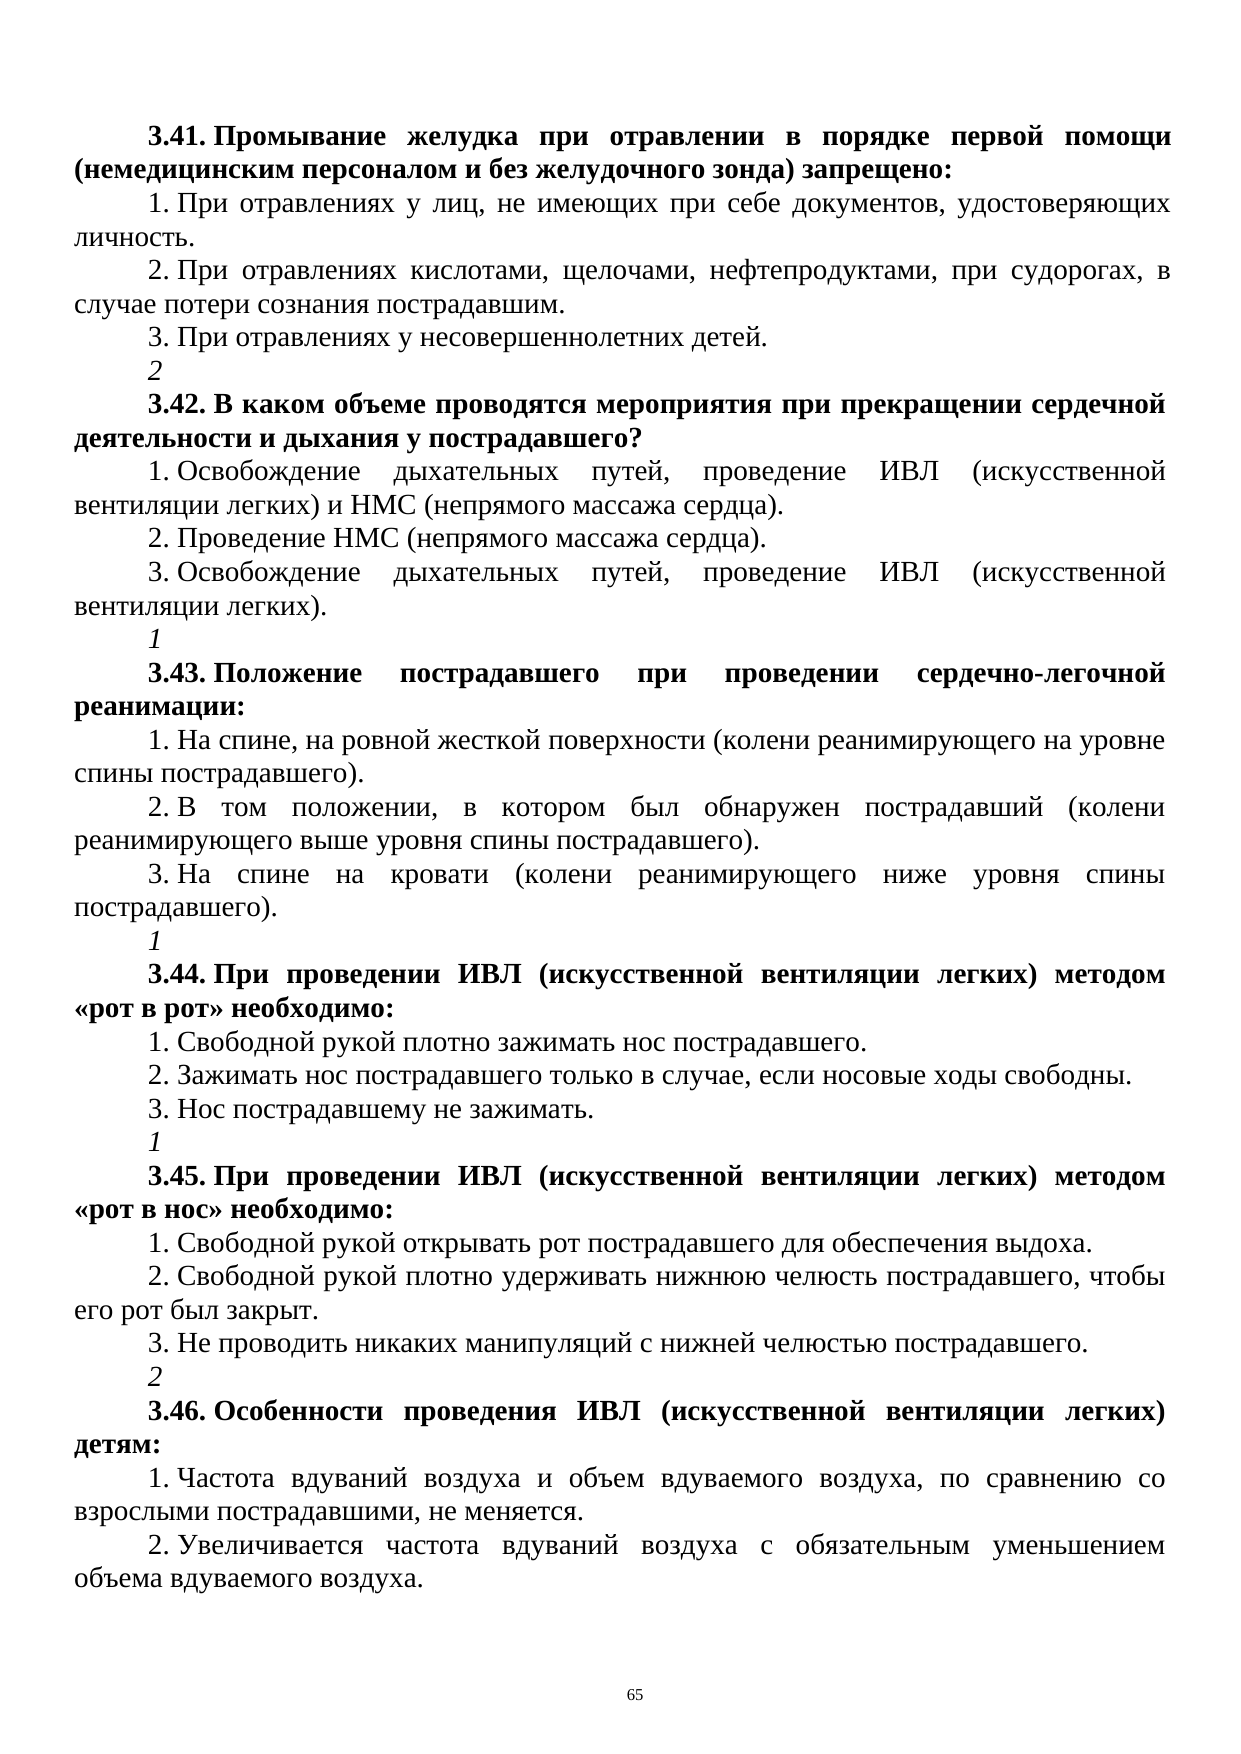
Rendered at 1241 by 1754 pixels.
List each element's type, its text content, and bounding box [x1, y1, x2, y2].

text 1 [74, 923, 1166, 957]
text 3. На спине на кровати (колени реанимирующего ниже уровня спины пострадавшего). [74, 856, 1166, 923]
text 3.43. Положение пострадавшего при проведении сердечно-легочной реанимации: [74, 655, 1166, 722]
text 3.41. Промывание желудка при отравлении в порядке первой помощи (немедицинским персоналом и без желудочного зонда) запрещено: [74, 118, 1172, 185]
text 2. Свободной рукой плотно удерживать нижнюю челюсть пострадавшего, чтобы его рот был закрыт. [74, 1258, 1166, 1326]
text 1. На спине, на ровной жесткой поверхности (колени реанимирующего на уровне спины пострадавшего). [74, 722, 1166, 789]
text 2. В том положении, в котором был обнаружен пострадавший (колени реанимирующего выше уровня спины пострадавшего). [74, 789, 1166, 856]
text 2. Зажимать нос пострадавшего только в случае, если носовые ходы свободны. [74, 1057, 1166, 1091]
text 3. Освобождение дыхательных путей, проведение ИВЛ (искусственной вентиляции легких). [74, 554, 1166, 621]
text 1. Свободной рукой плотно зажимать нос пострадавшего. [74, 1024, 1166, 1057]
text 2. Проведение НМС (непрямого массажа сердца). [74, 521, 1166, 554]
text 3.42. В каком объеме проводятся мероприятия при прекращении сердечной деятельности и дыхания у пострадавшего? [74, 386, 1166, 453]
text 3. При отравлениях у несовершеннолетних детей. [74, 319, 1172, 353]
text 2. При отравлениях кислотами, щелочами, нефтепродуктами, при судорогах, в случае потери сознания пострадавшим. [74, 252, 1172, 319]
text 3.44. При проведении ИВЛ (искусственной вентиляции легких) методом «рот в рот» необходимо: [74, 957, 1166, 1024]
text 2 [74, 1359, 1166, 1393]
text 2 [74, 353, 1172, 386]
text 3.46. Особенности проведения ИВЛ (искусственной вентиляции легких) детям: [74, 1393, 1166, 1460]
text 2. Увеличивается частота вдуваний воздуха с обязательным уменьшением объема вдуваемого воздуха. [74, 1527, 1166, 1594]
text 3.45. При проведении ИВЛ (искусственной вентиляции легких) методом «рот в нос» необходимо: [74, 1158, 1166, 1225]
text 1 [74, 621, 1166, 655]
text 1 [74, 1124, 1166, 1158]
text 1. Освобождение дыхательных путей, проведение ИВЛ (искусственной вентиляции легких) и НМС (непрямого массажа сердца). [74, 453, 1166, 521]
text 1. Свободной рукой открывать рот пострадавшего для обеспечения выдоха. [74, 1225, 1166, 1258]
text 1. Частота вдуваний воздуха и объем вдуваемого воздуха, по сравнению со взрослыми пострадавшими, не меняется. [74, 1460, 1166, 1527]
text 3. Нос пострадавшему не зажимать. [74, 1091, 1166, 1124]
text 3. Не проводить никаких манипуляций с нижней челюстью пострадавшего. [74, 1326, 1166, 1359]
text 1. При отравлениях у лиц, не имеющих при себе документов, удостоверяющих личность. [74, 185, 1172, 252]
